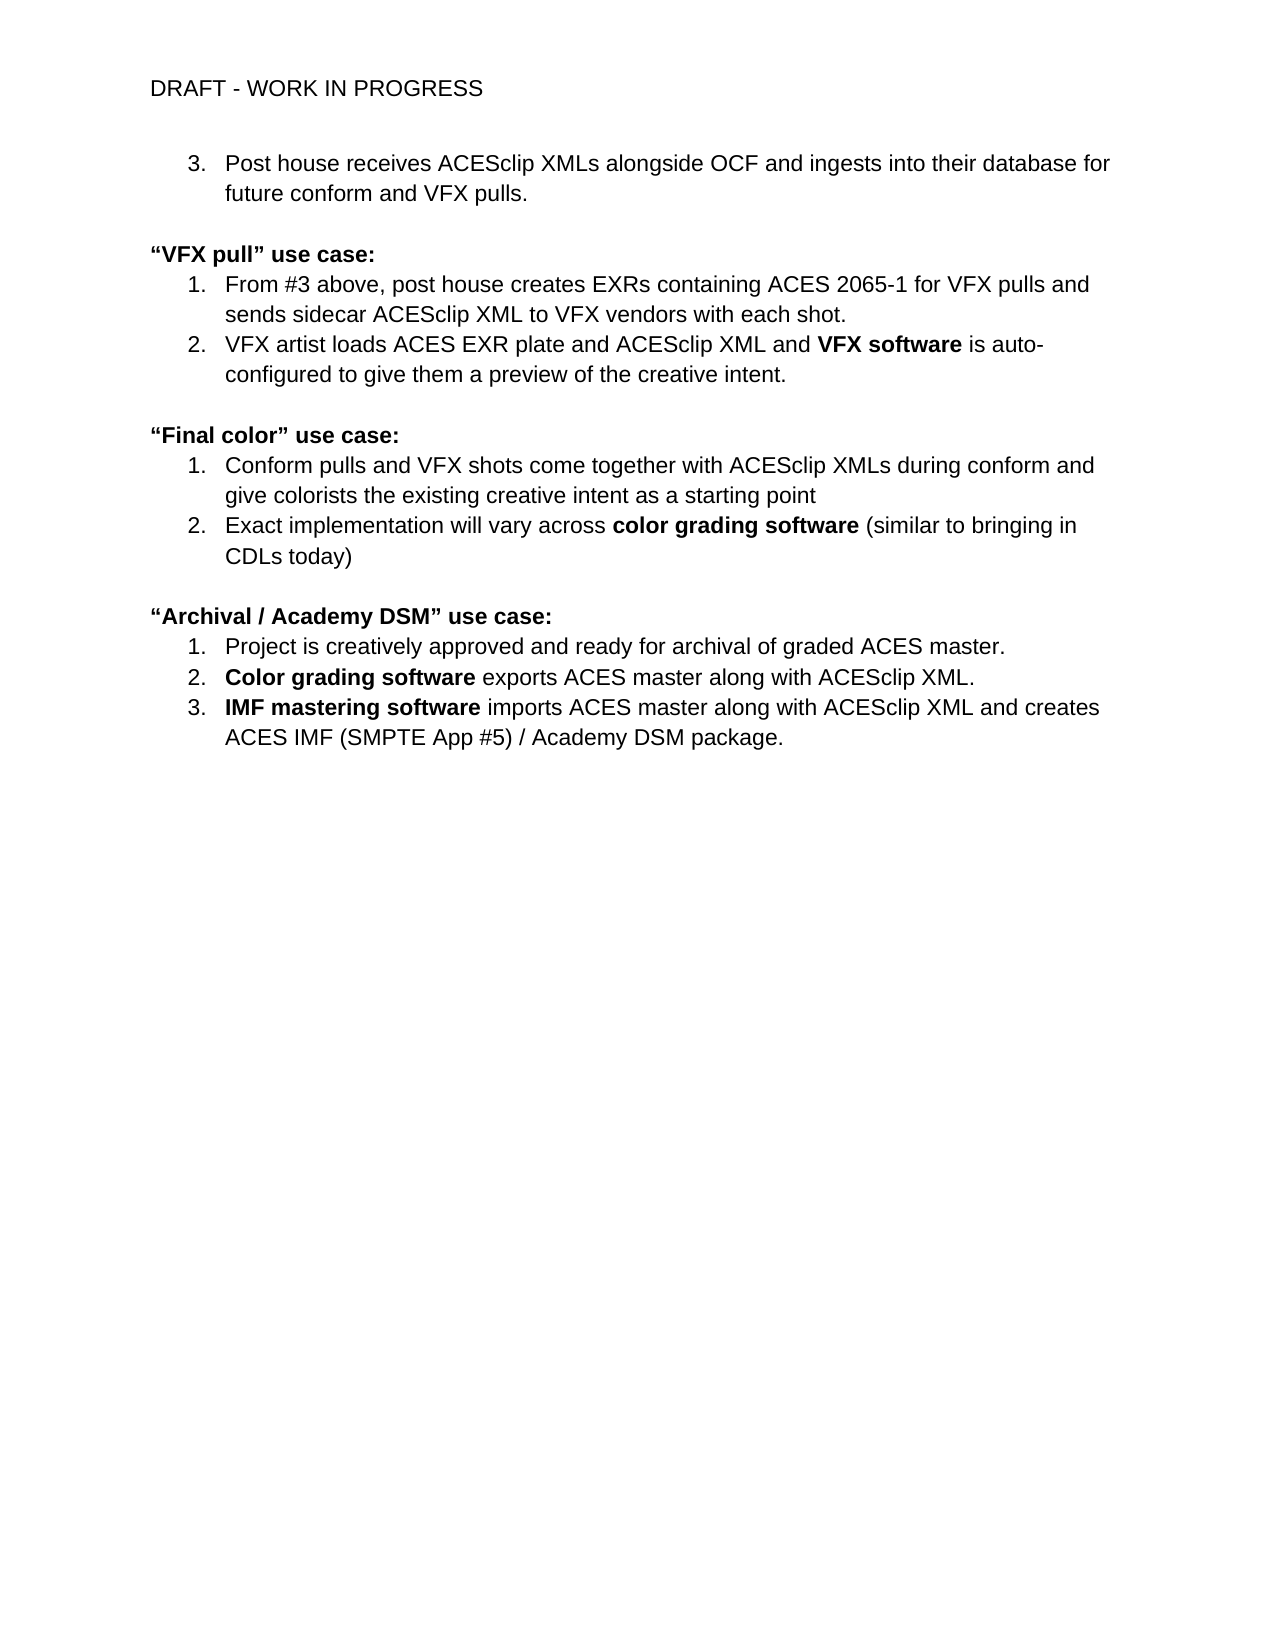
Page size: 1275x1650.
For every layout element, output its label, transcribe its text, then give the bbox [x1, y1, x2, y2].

list Color grading software exports ACES master along with ACESclip XML. [187, 663, 1125, 690]
text “VFX pull” use case: [150, 241, 1125, 267]
list Conform pulls and VFX shots come together with ACESclip XMLs during conform and give colorists the existing creative intent as a starting point [187, 452, 1125, 509]
list Exact implementation will vary across color grading software (similar to bringing in CDLs today) [187, 512, 1125, 569]
list Post house receives ACESclip XMLs alongside OCF and ingests into their database for future conform and VFX pulls. [187, 150, 1125, 207]
list IMF mastering software imports ACES master along with ACESclip XML and creates ACES IMF (SMPTE App #5) / Academy DSM package. [187, 694, 1125, 750]
text “Final color” use case: [150, 422, 1125, 448]
list Project is creatively approved and ready for archival of graded ACES master. [187, 633, 1125, 660]
list From #3 above, post house creates EXRs containing ACES 2065-1 for VFX pulls and sends sidecar ACESclip XML to VFX vendors with each shot. [187, 271, 1125, 327]
text “Archival / Academy DSM” use case: [150, 603, 1125, 629]
list VFX artist loads ACES EXR plate and ACESclip XML and VFX software is auto-configured to give them a preview of the creative intent. [187, 331, 1125, 388]
